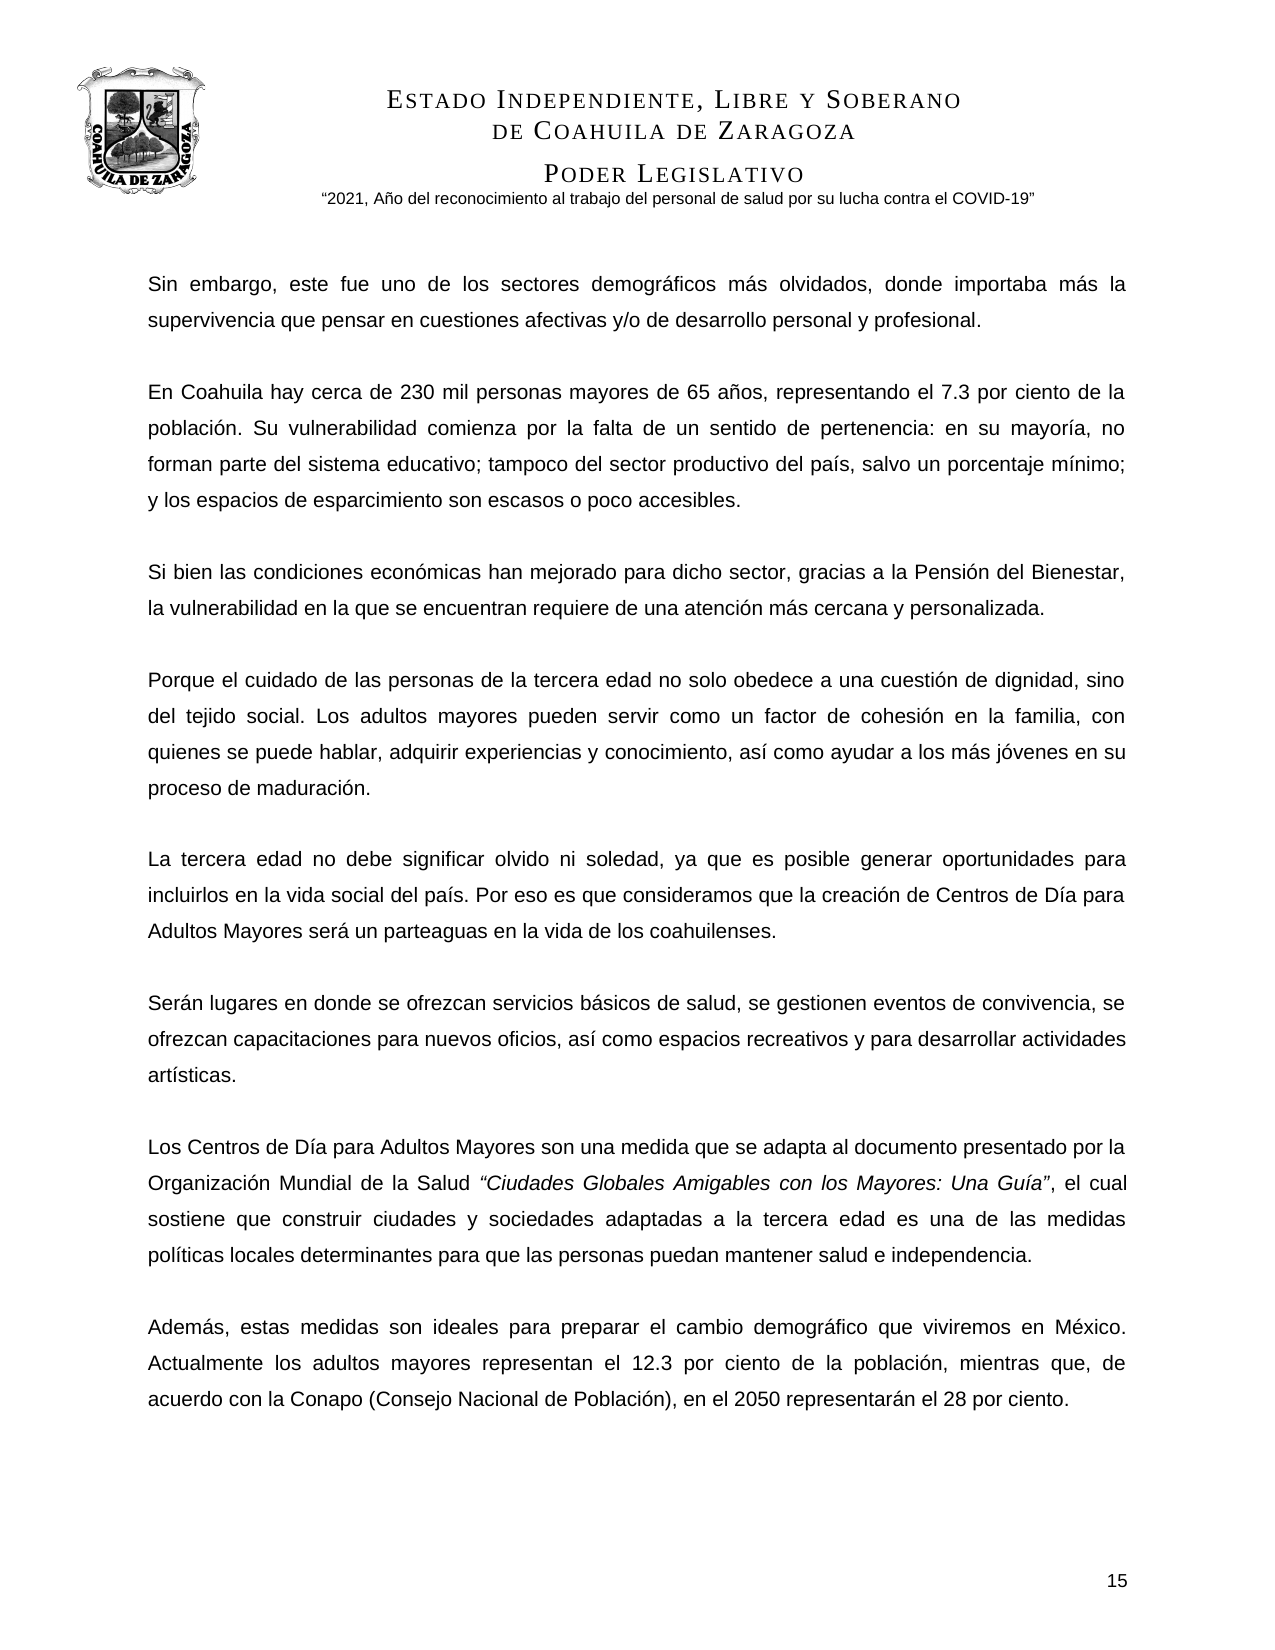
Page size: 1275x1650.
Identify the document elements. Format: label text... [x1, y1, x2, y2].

picture [76, 67, 206, 194]
text Si bien las condiciones económicas han mejorado para dicho sector, gracias a la Pensión del Bienestar, la vulnerabilidad en la que se encuentran requiere de una atención más cercana y personalizada. [148, 560, 1127, 620]
text Los Centros de Día para Adultos Mayores son una medida que se adapta al documento presentado por la Organización Mundial de la Salud “Ciudades Globales Amigables con los Mayores: Una Guía”, el cual sostiene que construir ciudades y sociedades adaptadas a la tercera edad es una de las medidas políticas locales determinantes para que las personas puedan mantener salud e independencia. [148, 1135, 1127, 1267]
text Sin embargo, este fue uno de los sectores demográficos más olvidados, donde importaba más la supervivencia que pensar en cuestiones afectivas y/o de desarrollo personal y profesional. [148, 272, 1127, 332]
text Porque el cuidado de las personas de la tercera edad no solo obedece a una cuestión de dignidad, sino del tejido social. Los adultos mayores pueden servir como un factor de cohesión en la familia, con quienes se puede hablar, adquirir experiencias y conocimiento, así como ayudar a los más jóvenes en su proceso de maduración. [148, 668, 1127, 799]
text Además, estas medidas son ideales para preparar el cambio demográfico que viviremos en México. Actualmente los adultos mayores representan el 12.3 por ciento de la población, mientras que, de acuerdo con la Conapo (Consejo Nacional de Población), en el 2050 representarán el 28 por ciento. [148, 1314, 1127, 1410]
text En Coahuila hay cerca de 230 mil personas mayores de 65 años, representando el 7.3 por ciento de la población. Su vulnerabilidad comienza por la falta de un sentido de pertenencia: en su mayoría, no forman parte del sistema educativo; tampoco del sector productivo del país, salvo un porcentaje mínimo; y los espacios de esparcimiento son escasos o poco accesibles. [148, 380, 1127, 512]
text La tercera edad no debe significar olvido ni soledad, ya que es posible generar oportunidades para incluirlos en la vida social del país. Por eso es que consideramos que la creación de Centros de Día para Adultos Mayores será un parteaguas en la vida de los coahuilenses. [148, 847, 1127, 943]
text Serán lugares en donde se ofrezcan servicios básicos de salud, se gestionen eventos de convivencia, se ofrezcan capacitaciones para nuevos oficios, así como espacios recreativos y para desarrollar actividades artísticas. [148, 991, 1127, 1087]
